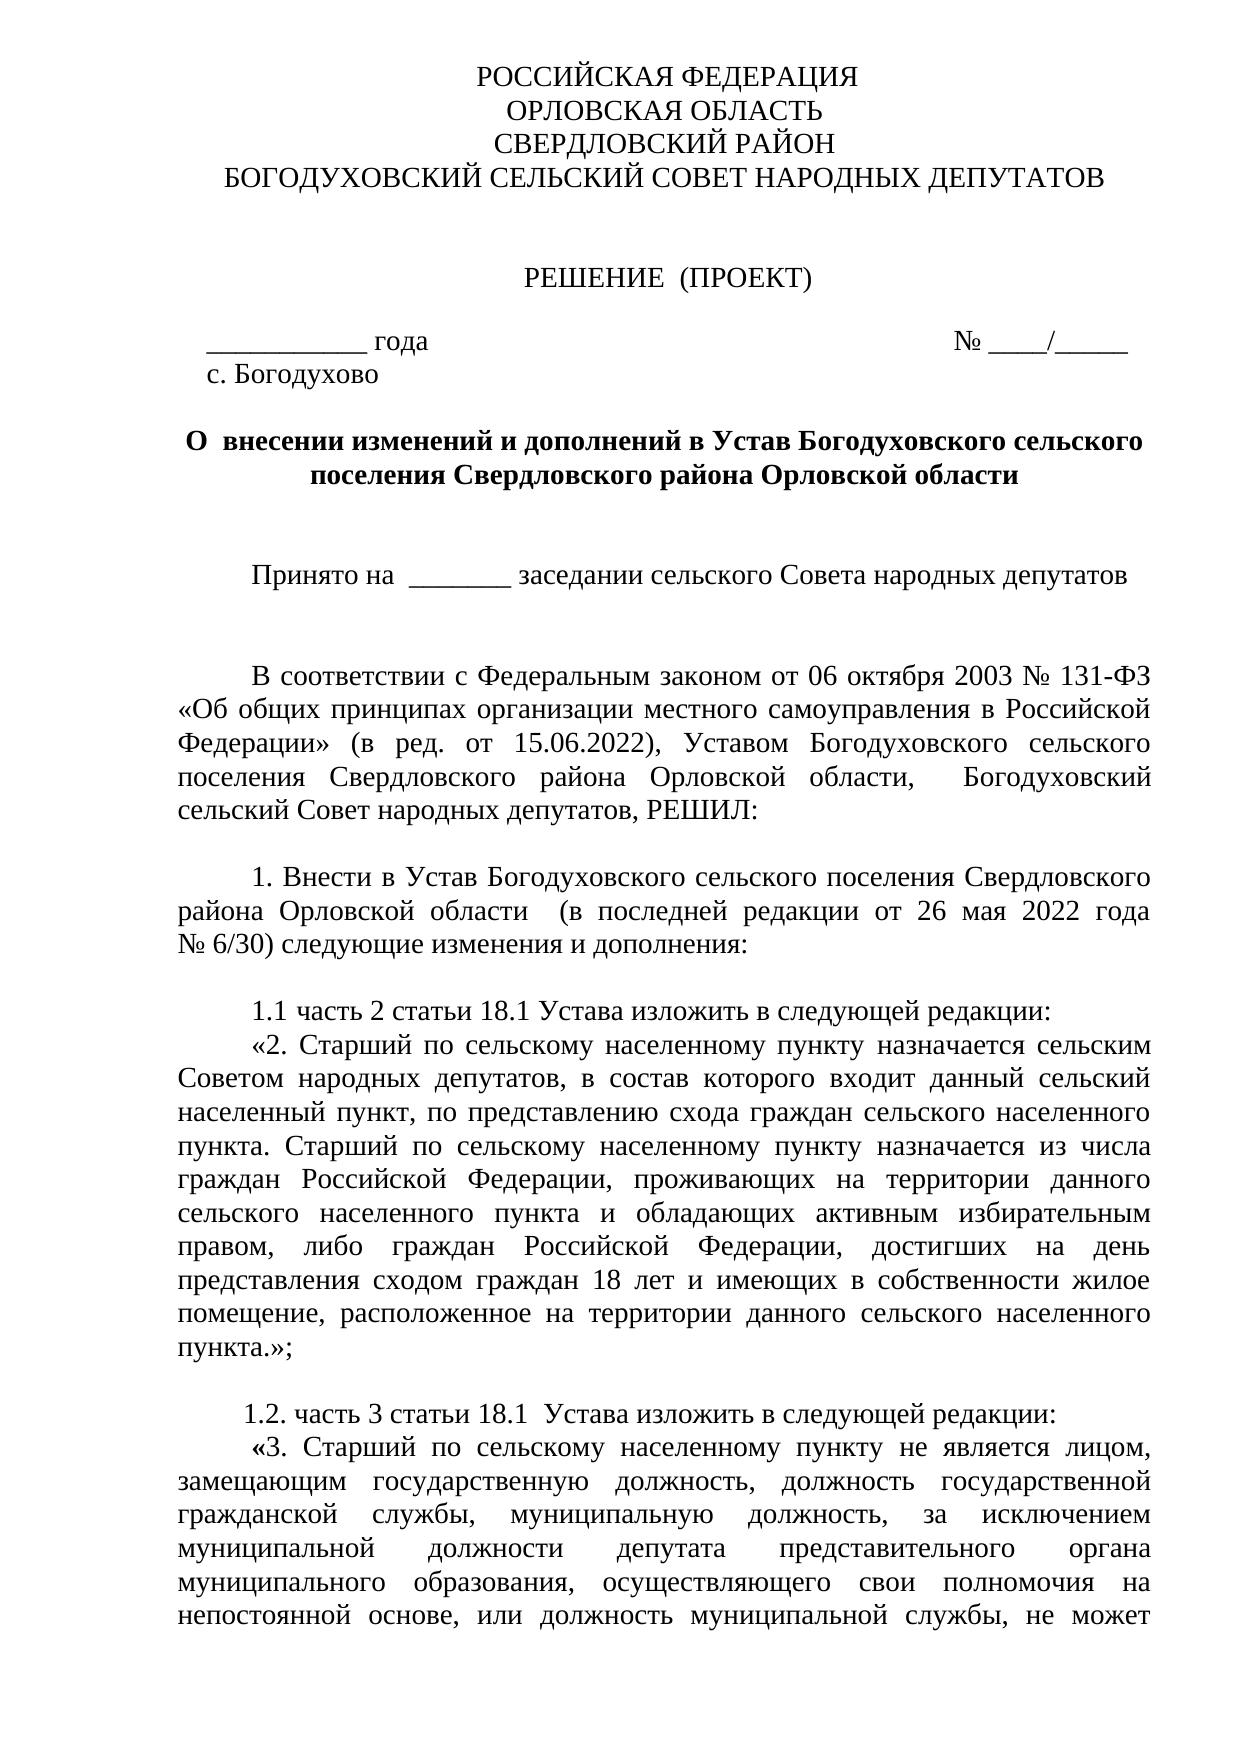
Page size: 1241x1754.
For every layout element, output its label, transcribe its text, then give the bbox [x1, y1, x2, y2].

text 1. Внести в Устав Богодуховского сельского поселения Свердловского района Орловской области (в последней редакции от 26 мая 2022 года № 6/30) следующие изменения и дополнения: [177, 859, 1152, 960]
text РЕШЕНИЕ (ПРОЕКТ) [177, 260, 1152, 294]
text БОГОДУХОВСКИЙ СЕЛЬСКИЙ СОВЕТ НАРОДНЫХ ДЕПУТАТОВ [177, 160, 1152, 193]
text 1.2. часть 3 статьи 18.1 Устава изложить в следующей редакции: [177, 1396, 1152, 1429]
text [177, 1429, 1152, 1631]
text Принято на _______ заседании сельского Совета народных депутатов [177, 557, 1152, 591]
text СВЕРДЛОВСКИЙ РАЙОН [177, 126, 1152, 160]
text ОРЛОВСКАЯ ОБЛАСТЬ [177, 93, 1152, 126]
list часть 2 статьи 18.1 Устава изложить в следующей редакции: [251, 993, 1152, 1027]
text О внесении изменений и дополнений в Устав Богодуховского сельского поселения Свердловского района Орловской области [177, 423, 1152, 490]
text «2. Старший по сельскому населенному пункту назначается сельским Советом народных депутатов, в состав которого входит данный сельский населенный пункт, по представлению схода граждан сельского населенного пункта. Старший по сельскому населенному пункту назначается из числа граждан Российской Федерации, проживающих на территории данного сельского населенного пункта и обладающих активным избирательным правом, либо граждан Российской Федерации, достигших на день представления сходом граждан 18 лет и имеющих в собственности жилое помещение, расположенное на территории данного сельского населенного пункта.»; [177, 1027, 1152, 1362]
text В соответствии с Федеральным законом от 06 октября 2003 № 131-ФЗ «Об общих принципах организации местного самоуправления в Российской Федерации» (в ред. от 15.06.2022), Уставом Богодуховского сельского поселения Свердловского района Орловской области, Богодуховский сельский Совет народных депутатов, РЕШИЛ: [177, 658, 1152, 826]
text ___________ года № ____/_____ [177, 323, 1152, 356]
text РОССИЙСКАЯ ФЕДЕРАЦИЯ [177, 59, 1152, 93]
text с. Богодухово [177, 356, 1152, 390]
